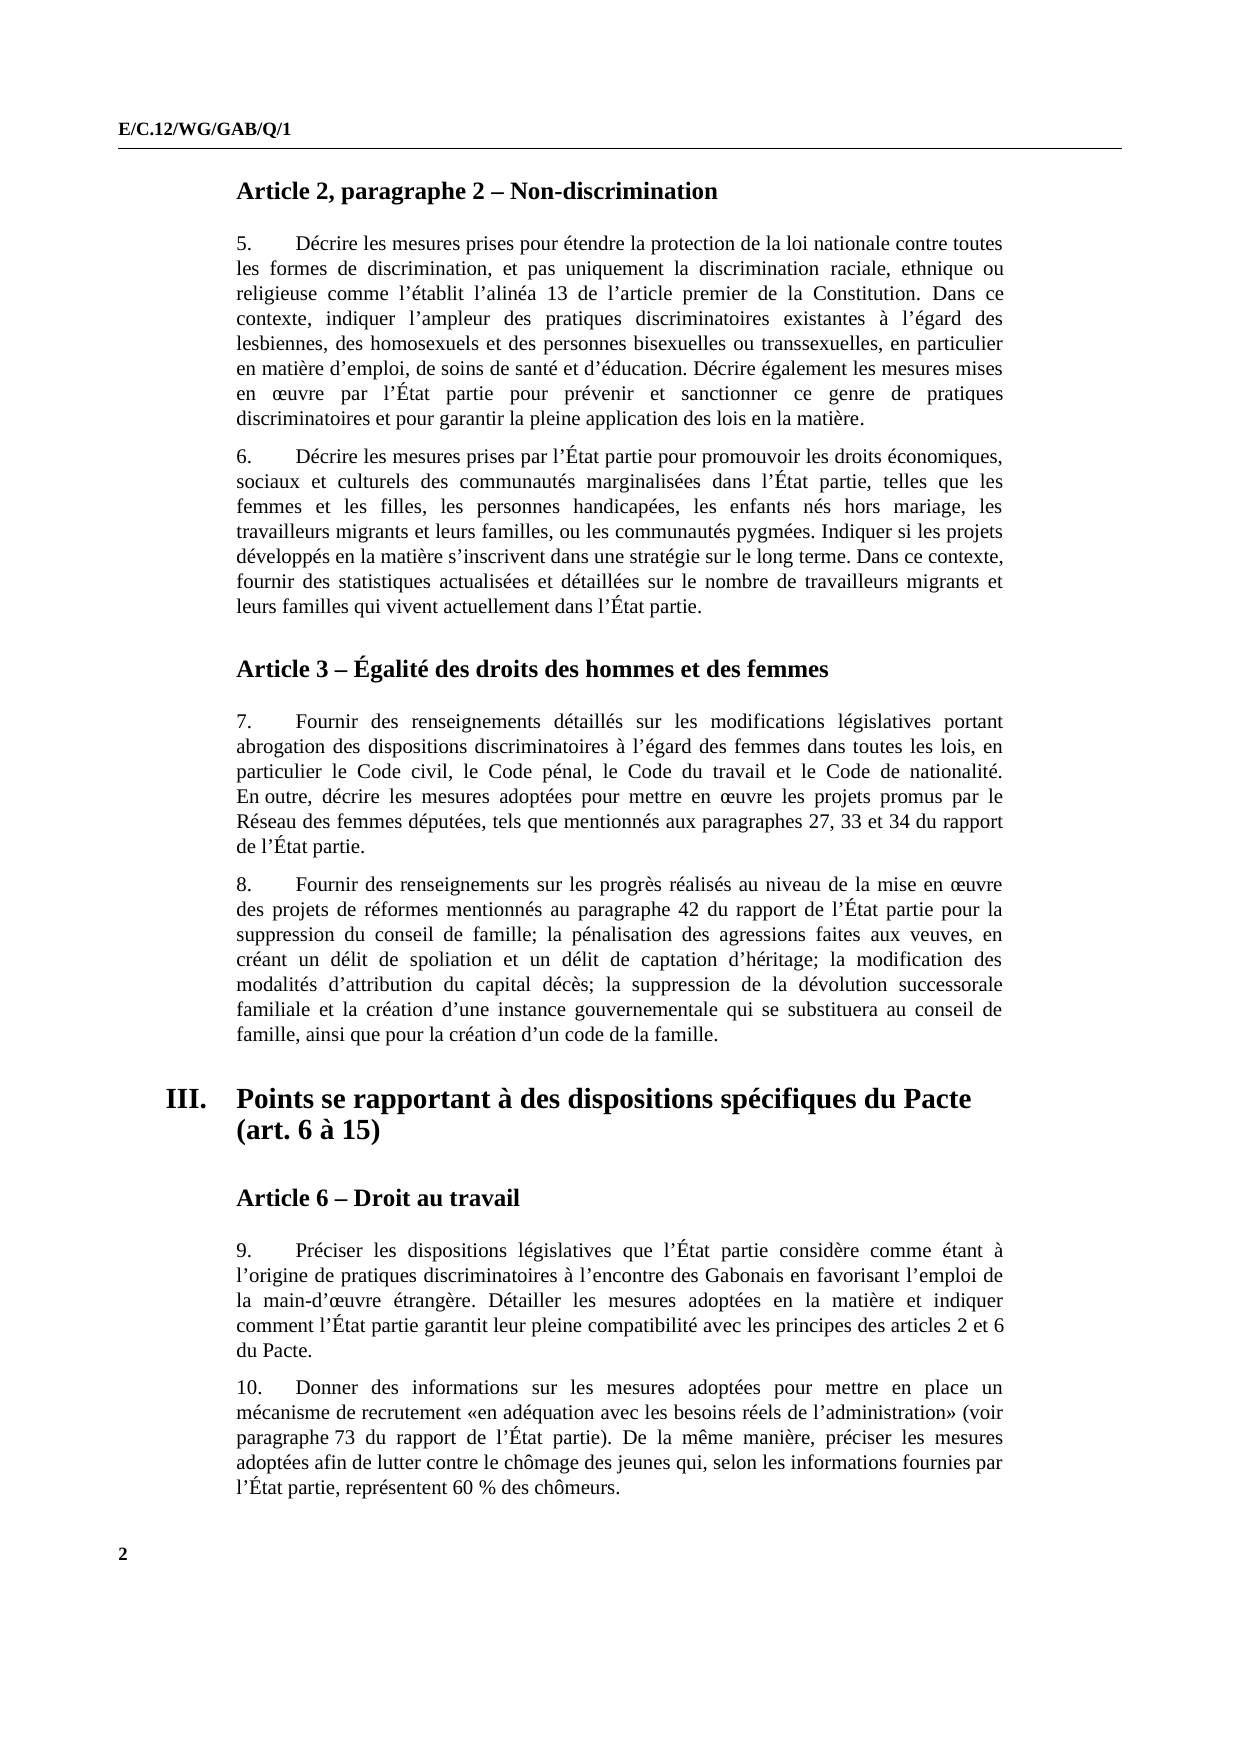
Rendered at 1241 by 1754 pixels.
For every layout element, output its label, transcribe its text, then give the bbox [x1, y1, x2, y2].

list Préciser les dispositions législatives que l’État partie considère comme étant à l’origine de pratiques discriminatoires à l’encontre des Gabonais en favorisant l’emploi de la main-d’œuvre étrangère. Détailler les mesures adoptées en la matière et indiquer comment l’État partie garantit leur pleine compatibilité avec les principes des articles 2 et 6 du Pacte. [236, 1237, 1004, 1362]
list Donner des informations sur les mesures adoptées pour mettre en place un mécanisme de recrutement «en adéquation avec les besoins réels de l’administration» (voir paragraphe 73 du rapport de l’État partie). De la même manière, préciser les mesures adoptées afin de lutter contre le chômage des jeunes qui, selon les informations fournies par l’État partie, représentent 60 % des chômeurs. [236, 1374, 1004, 1499]
list Décrire les mesures prises par l’État partie pour promouvoir les droits économiques, sociaux et culturels des communautés marginalisées dans l’État partie, telles que les femmes et les filles, les personnes handicapées, les enfants nés hors mariage, les travailleurs migrants et leurs familles, ou les communautés pygmées. Indiquer si les projets développés en la matière s’inscrivent dans une stratégie sur le long terme. Dans ce contexte, fournir des statistiques actualisées et détaillées sur le nombre de travailleurs migrants et leurs familles qui vivent actuellement dans l’État partie. [236, 443, 1004, 618]
list Fournir des renseignements sur les progrès réalisés au niveau de la mise en œuvre des projets de réformes mentionnés au paragraphe 42 du rapport de l’État partie pour la suppression du conseil de famille; la pénalisation des agressions faites aux veuves, en créant un délit de spoliation et un délit de captation d’héritage; la modification des modalités d’attribution du capital décès; la suppression de la dévolution successorale familiale et la création d’une instance gouvernementale qui se substituera au conseil de famille, ainsi que pour la création d’un code de la famille. [236, 871, 1004, 1046]
text Article 6 – Droit au travail [118, 1183, 1004, 1212]
text Article 3 – Égalité des droits des hommes et des femmes [118, 655, 1004, 683]
list Fournir des renseignements détaillés sur les modifications législatives portant abrogation des dispositions discriminatoires à l’égard des femmes dans toutes les lois, en particulier le Code civil, le Code pénal, le Code du travail et le Code de nationalité. En outre, décrire les mesures adoptées pour mettre en œuvre les projets promus par le Réseau des femmes députées, tels que mentionnés aux paragraphes 27, 33 et 34 du rapport de l’État partie. [236, 708, 1004, 858]
list Décrire les mesures prises pour étendre la protection de la loi nationale contre toutes les formes de discrimination, et pas uniquement la discrimination raciale, ethnique ou religieuse comme l’établit l’alinéa 13 de l’article premier de la Constitution. Dans ce contexte, indiquer l’ampleur des pratiques discriminatoires existantes à l’égard des lesbiennes, des homosexuels et des personnes bisexuelles ou transsexuelles, en particulier en matière d’emploi, de soins de santé et d’éducation. Décrire également les mesures mises en œuvre par l’État partie pour prévenir et sanctionner ce genre de pratiques discriminatoires et pour garantir la pleine application des lois en la matière. [236, 230, 1004, 430]
text III. Points se rapportant à des dispositions spécifiques du Pacte (art. 6 à 15) [118, 1083, 1004, 1146]
text Article 2, paragraphe 2 – Non-discrimination [118, 177, 1004, 205]
